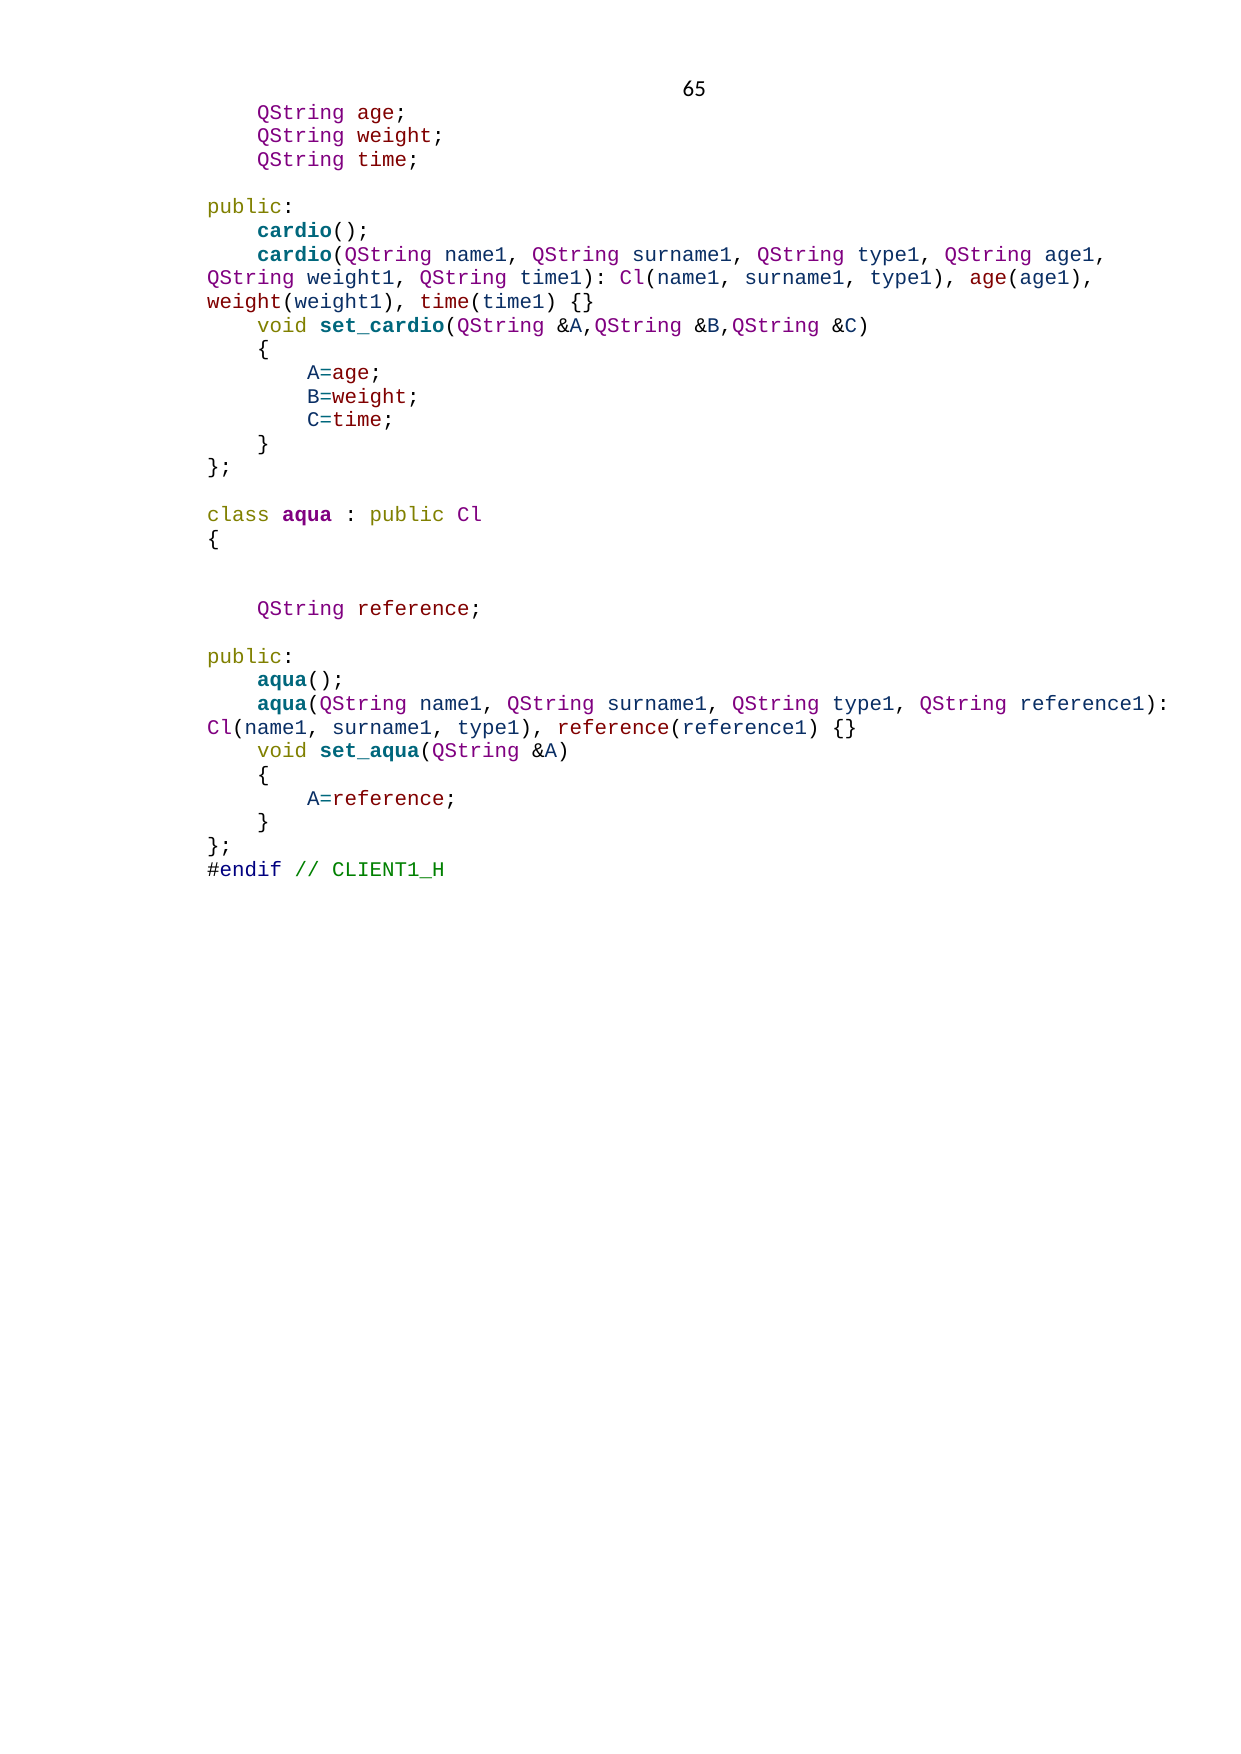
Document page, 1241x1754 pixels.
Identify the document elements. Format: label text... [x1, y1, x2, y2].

text aqua(QString name1, QString surname1, QString type1, QString reference1): Cl(name1, surname1, type1), reference(reference1) {} [207, 693, 1181, 740]
text }; [207, 835, 1181, 858]
text { [207, 527, 1181, 551]
text QString age; [207, 102, 1181, 126]
text cardio(); [207, 220, 1181, 244]
text }; [207, 457, 1181, 480]
text aqua(); [207, 669, 1181, 693]
text C=time; [207, 409, 1181, 433]
text { [207, 764, 1181, 788]
text #endif // CLIENT1_H [207, 858, 1181, 882]
text void set_aqua(QString &A) [207, 740, 1181, 764]
text QString time; [207, 149, 1181, 173]
text B=weight; [207, 386, 1181, 409]
text class aqua : public Cl [207, 504, 1181, 527]
text { [207, 338, 1181, 362]
text A=age; [207, 362, 1181, 386]
text QString reference; [207, 598, 1181, 622]
text void set_cardio(QString &A,QString &B,QString &C) [207, 315, 1181, 338]
text public: [207, 196, 1181, 220]
text } [207, 433, 1181, 457]
text } [207, 811, 1181, 835]
text cardio(QString name1, QString surname1, QString type1, QString age1, QString weight1, QString time1): Cl(name1, surname1, type1), age(age1), weight(weight1), time(time1) {} [207, 244, 1181, 315]
text public: [207, 646, 1181, 669]
text QString weight; [207, 126, 1181, 149]
text A=reference; [207, 788, 1181, 811]
